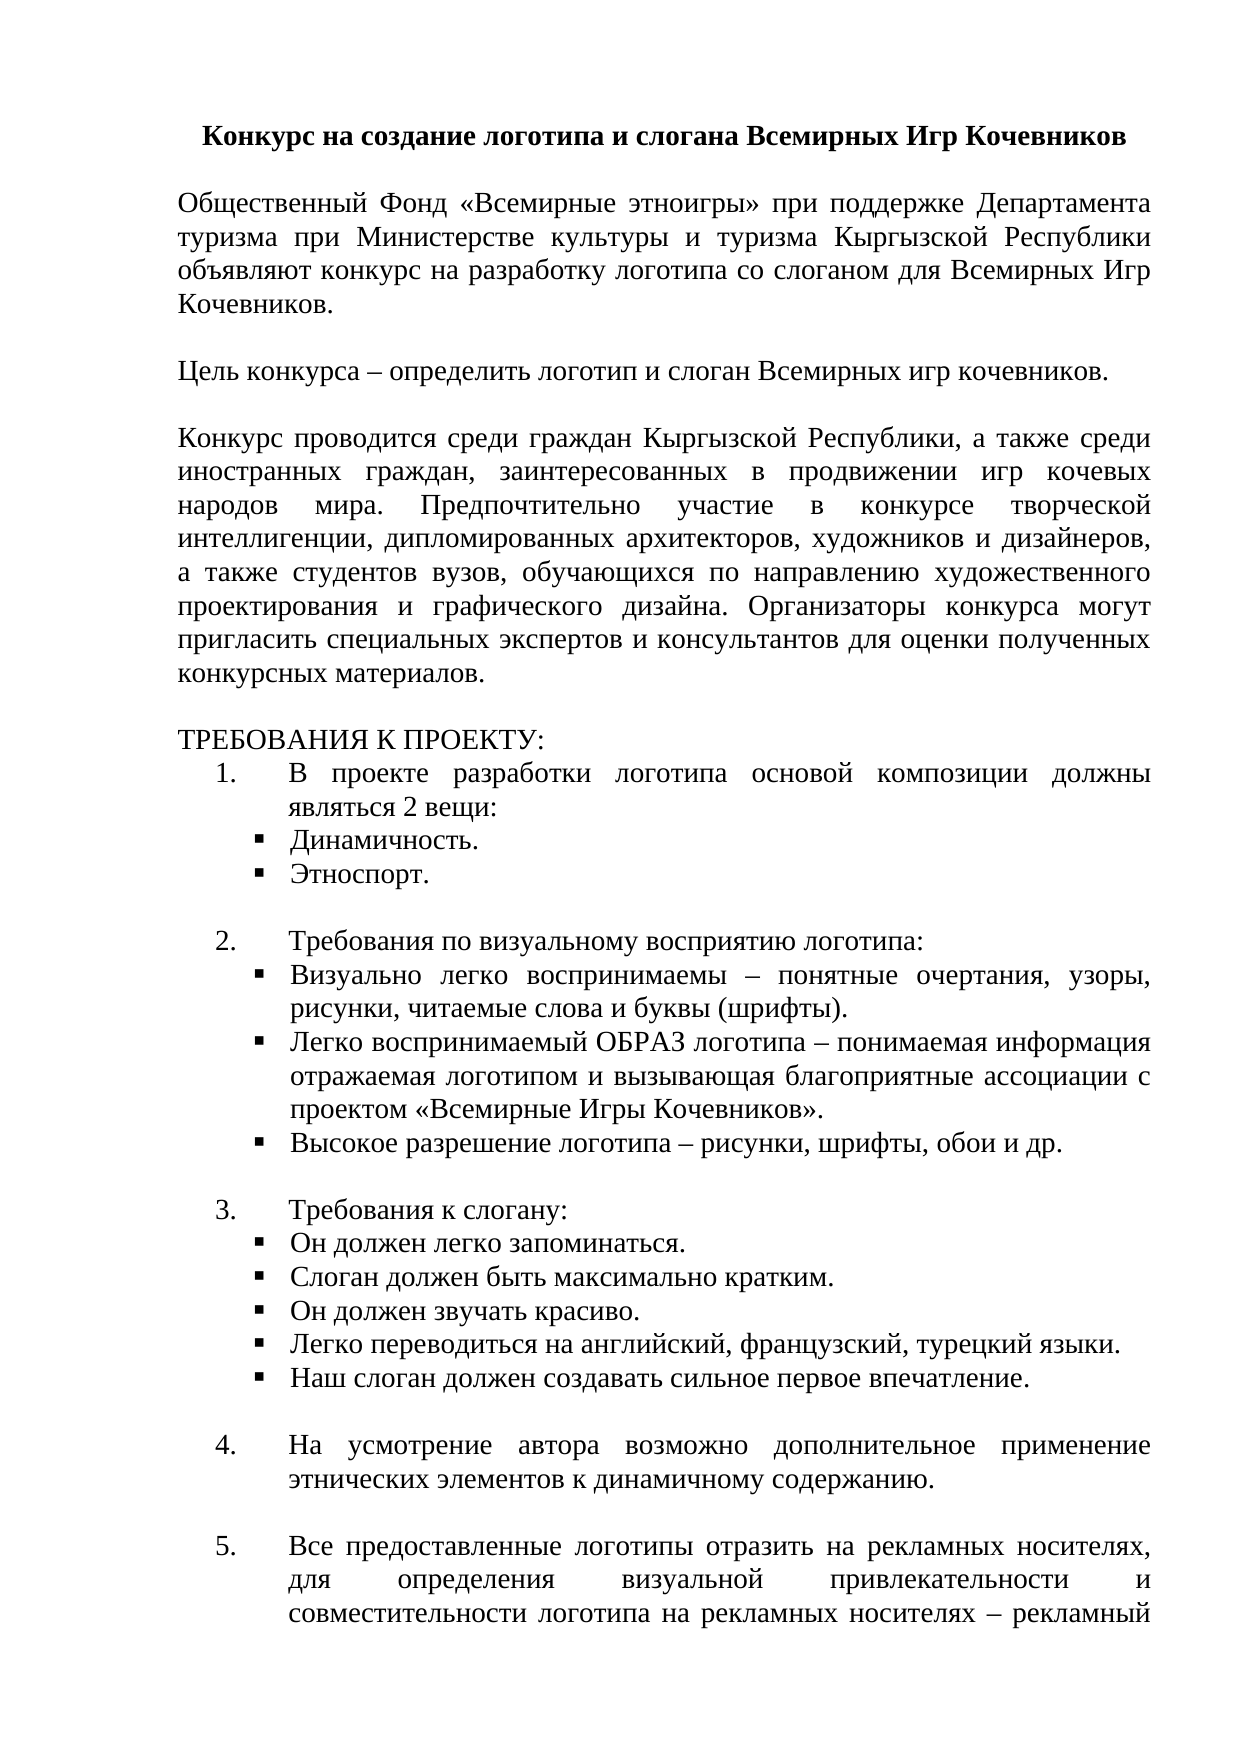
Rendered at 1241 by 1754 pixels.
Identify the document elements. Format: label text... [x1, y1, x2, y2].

list Высокое разрешение логотипа – рисунки, шрифты, обои и др. [252, 1125, 1152, 1158]
list В проекте разработки логотипа основой композиции должны являться 2 вещи: [215, 755, 1152, 822]
text Конкурс проводится среди граждан Кыргызской Республики, а также среди иностранных граждан, заинтересованных в продвижении игр кочевых народов мира. Предпочтительно участие в конкурсе творческой интеллигенции, дипломированных архитекторов, художников и дизайнеров, а также студентов вузов, обучающихся по направлению художественного проектирования и графического дизайна. Организаторы конкурса могут пригласить специальных экспертов и консультантов для оценки полученных конкурсных материалов. [177, 420, 1152, 688]
list Наш слоган должен создавать сильное первое впечатление. [252, 1360, 1152, 1394]
list Слоган должен быть максимально кратким. [252, 1259, 1152, 1293]
text Конкурс на создание логотипа и слогана Всемирных Игр Кочевников [177, 118, 1152, 152]
list Динамичность. [252, 822, 1152, 856]
list Он должен звучать красиво. [252, 1293, 1152, 1326]
list Этноспорт. [252, 856, 1152, 890]
list Визуально легко воспринимаемы – понятные очертания, узоры, рисунки, читаемые слова и буквы (шрифты). [252, 957, 1152, 1024]
text Требования к проекту: [177, 722, 1152, 755]
list Легко воспринимаемый ОБРАЗ логотипа – понимаемая информация отражаемая логотипом и вызывающая благоприятные ассоциации с проектом «Всемирные Игры Кочевников». [252, 1024, 1152, 1125]
list Он должен легко запоминаться. [252, 1226, 1152, 1259]
list Требования по визуальному восприятию логотипа: [215, 923, 1152, 957]
list Требования к слогану: [215, 1192, 1152, 1226]
text Общественный Фонд «Всемирные этноигры» при поддержке Департамента туризма при Министерстве культуры и туризма Кыргызской Республики объявляют конкурс на разработку логотипа со слоганом для Всемирных Игр Кочевников. [177, 185, 1152, 319]
list На усмотрение автора возможно дополнительное применение этнических элементов к динамичному содержанию. [215, 1427, 1152, 1494]
text Цель конкурса – определить логотип и слоган Всемирных игр кочевников. [177, 353, 1152, 386]
list Легко переводиться на английский, французский, турецкий языки. [252, 1326, 1152, 1360]
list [215, 1528, 1152, 1628]
